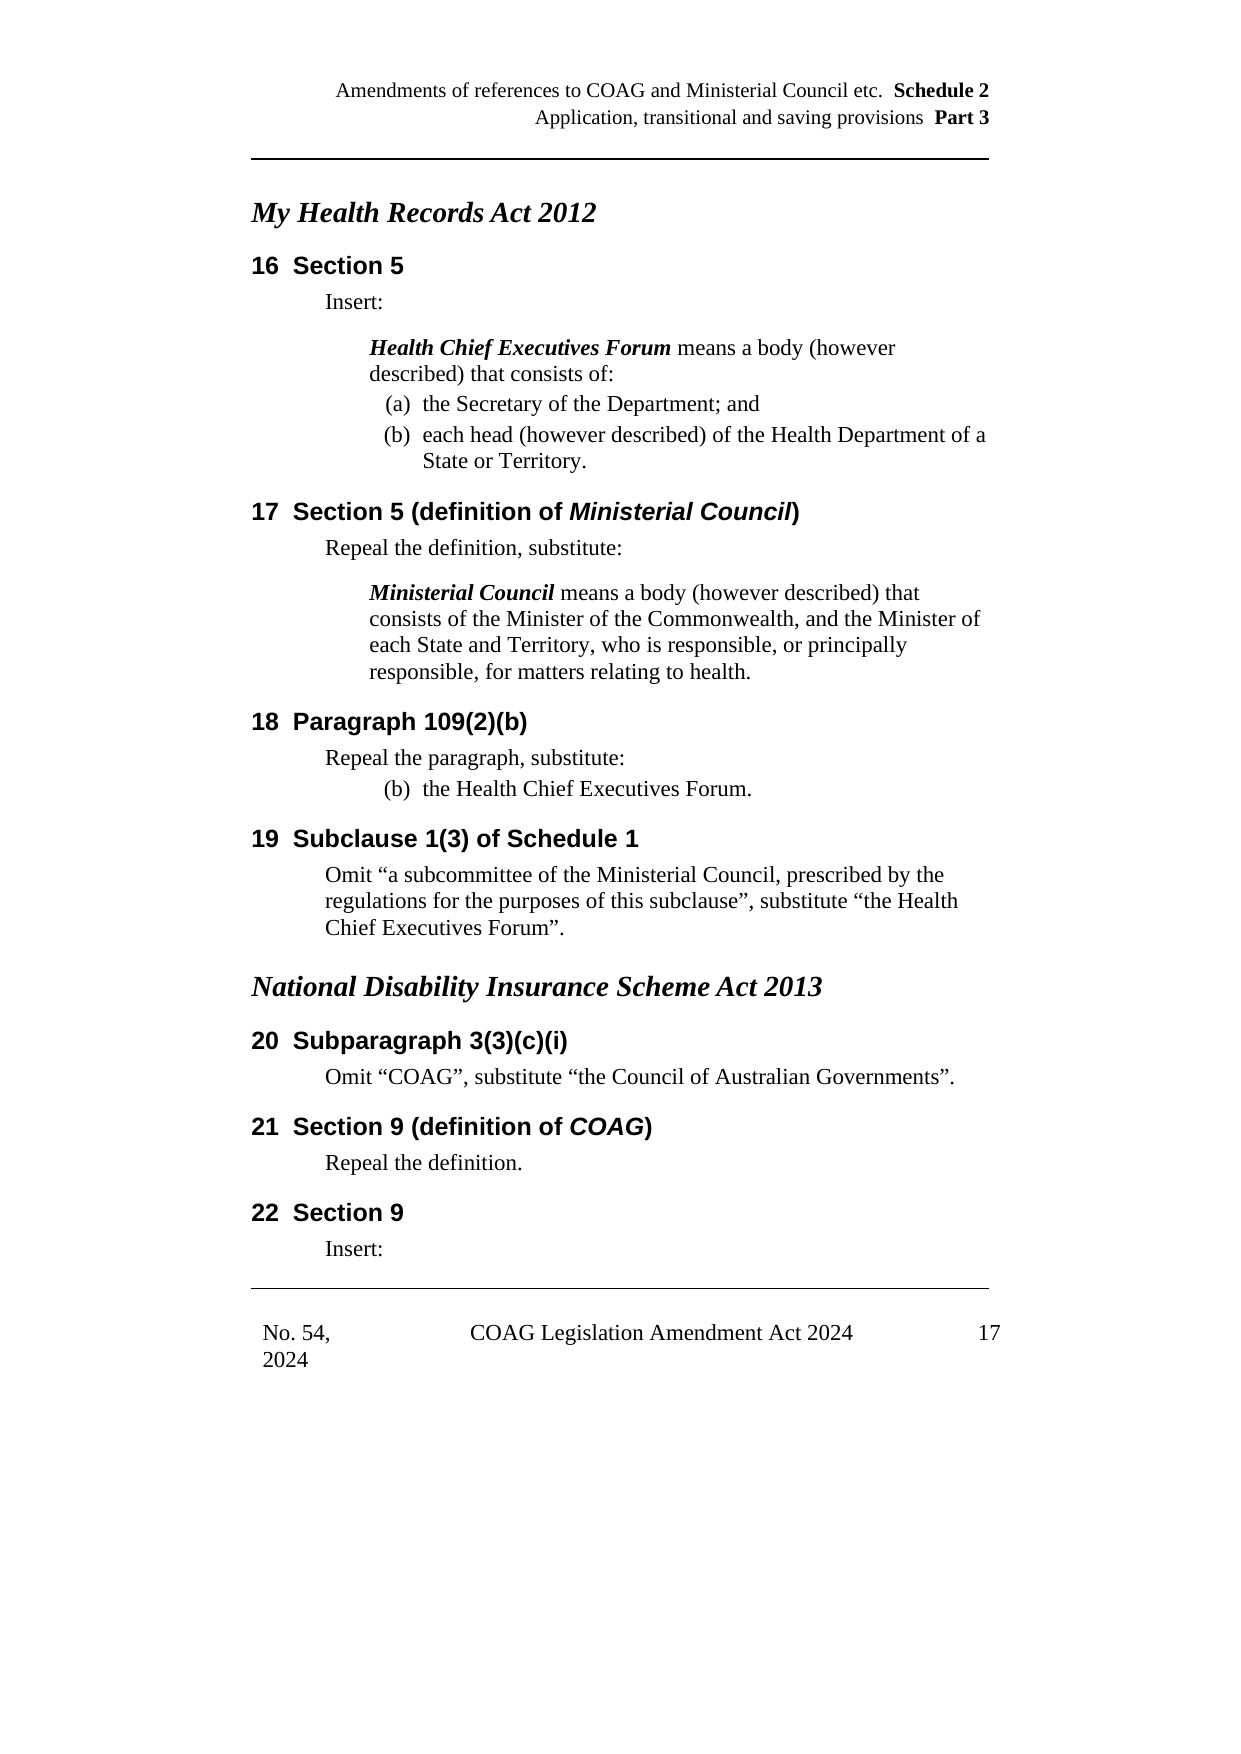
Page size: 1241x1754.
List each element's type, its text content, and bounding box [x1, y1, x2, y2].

text National Disability Insurance Scheme Act 2013 [251, 969, 989, 1003]
text Repeal the paragraph, substitute: [325, 744, 989, 771]
text 17 Section 5 (definition of Ministerial Council) [251, 497, 989, 525]
text 21 Section 9 (definition of COAG) [251, 1112, 989, 1141]
text (b) each head (however described) of the Health Department of a State or Territory. [251, 421, 989, 474]
text Insert: [325, 1236, 989, 1262]
text 18 Paragraph 109(2)(b) [251, 707, 989, 736]
text 19 Subclause 1(3) of Schedule 1 [251, 824, 989, 853]
text 22 Section 9 [251, 1198, 989, 1227]
text Omit “COAG”, substitute “the Council of Australian Governments”. [325, 1063, 989, 1089]
text Health Chief Executives Forum means a body (however described) that consists of: [369, 333, 989, 386]
text Repeal the definition. [325, 1149, 989, 1176]
text (a) the Secretary of the Department; and [251, 390, 989, 417]
text 20 Subparagraph 3(3)(c)(i) [251, 1026, 989, 1054]
text 16 Section 5 [251, 251, 989, 280]
text My Health Records Act 2012 [251, 195, 989, 228]
text Omit “a subcommittee of the Ministerial Council, prescribed by the regulations for the purposes of this subclause”, substitute “the Health Chief Executives Forum”. [325, 861, 989, 940]
text (b) the Health Chief Executives Forum. [251, 775, 989, 801]
text Insert: [325, 288, 989, 315]
text Repeal the definition, substitute: [325, 534, 989, 560]
text Ministerial Council means a body (however described) that consists of the Minister of the Commonwealth, and the Minister of each State and Territory, who is responsible, or principally responsible, for matters relating to health. [369, 579, 989, 684]
